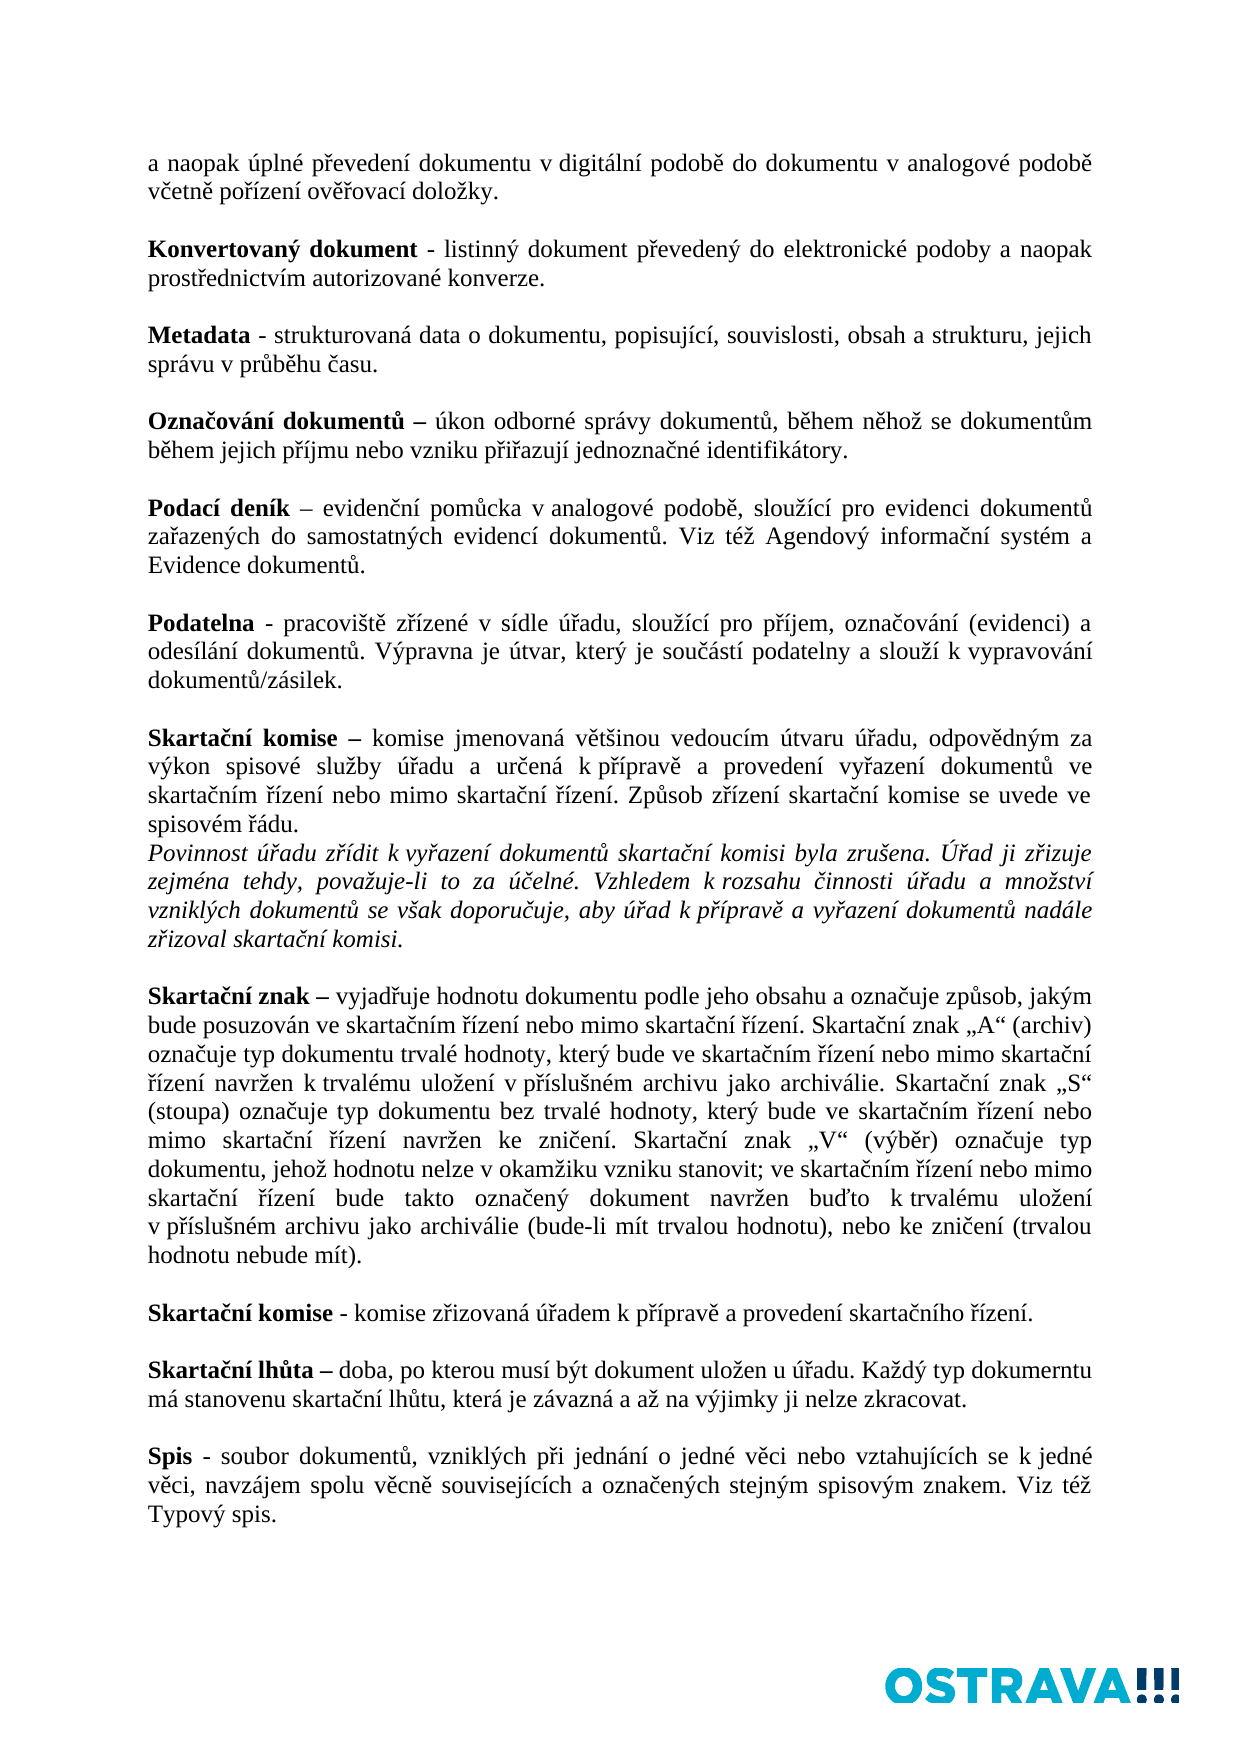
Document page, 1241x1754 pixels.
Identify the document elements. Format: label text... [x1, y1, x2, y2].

picture [885, 1668, 1179, 1703]
text Povinnost úřadu zřídit k vyřazení dokumentů skartační komisi byla zrušena. Úřad ji zřizuje zejména tehdy, považuje-li to za účelné. Vzhledem k rozsahu činnosti úřadu a množství vzniklých dokumentů se však doporučuje, aby úřad k přípravě a vyřazení dokumentů nadále zřizoval skartační komisi. [148, 838, 1093, 953]
text Skartační komise - komise zřizovaná úřadem k přípravě a provedení skartačního řízení. [148, 1298, 1093, 1326]
text Podatelna - pracoviště zřízené v sídle úřadu, sloužící pro příjem, označování (evidenci) a odesílání dokumentů. Výpravna je útvar, který je součástí podatelny a slouží k vypravování dokumentů/zásilek. [148, 608, 1093, 694]
text Skartační znak – vyjadřuje hodnotu dokumentu podle jeho obsahu a označuje způsob, jakým bude posuzován ve skartačním řízení nebo mimo skartační řízení. Skartační znak „A“ (archiv) označuje typ dokumentu trvalé hodnoty, který bude ve skartačním řízení nebo mimo skartační řízení navržen k trvalému uložení v příslušném archivu jako archiválie. Skartační znak „S“ (stoupa) označuje typ dokumentu bez trvalé hodnoty, který bude ve skartačním řízení nebo mimo skartační řízení navržen ke zničení. Skartační znak „V“ (výběr) označuje typ dokumentu, jehož hodnotu nelze v okamžiku vzniku stanovit; ve skartačním řízení nebo mimo skartační řízení bude takto označený dokument navržen buďto k trvalému uložení v příslušném archivu jako archiválie (bude-li mít trvalou hodnotu), nebo ke zničení (trvalou hodnotu nebude mít). [148, 981, 1093, 1269]
text Skartační lhůta – doba, po kterou musí být dokument uložen u úřadu. Každý typ dokumerntu má stanovenu skartační lhůtu, která je závazná a až na výjimky ji nelze zkracovat. [148, 1355, 1093, 1413]
text Podací deník – evidenční pomůcka v analogové podobě, sloužící pro evidenci dokumentů zařazených do samostatných evidencí dokumentů. Viz též Agendový informační systém a Evidence dokumentů. [148, 493, 1093, 579]
text Spis - soubor dokumentů, vzniklých při jednání o jedné věci nebo vztahujících se k jedné věci, navzájem spolu věcně souvisejících a označených stejným spisovým znakem. Viz též Typový spis. [148, 1441, 1093, 1528]
text Skartační komise – komise jmenovaná většinou vedoucím útvaru úřadu, odpovědným za výkon spisové služby úřadu a určená k přípravě a provedení vyřazení dokumentů ve skartačním řízení nebo mimo skartační řízení. Způsob zřízení skartační komise se uvede ve spisovém řádu. [148, 723, 1093, 838]
text Metadata - strukturovaná data o dokumentu, popisující, souvislosti, obsah a strukturu, jejich správu v průběhu času. [148, 320, 1093, 378]
text Konvertovaný dokument - listinný dokument převedený do elektronické podoby a naopak prostřednictvím autorizované konverze. [148, 234, 1093, 291]
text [148, 148, 1093, 205]
text Označování dokumentů – úkon odborné správy dokumentů, během něhož se dokumentům během jejich příjmu nebo vzniku přiřazují jednoznačné identifikátory. [148, 406, 1093, 464]
